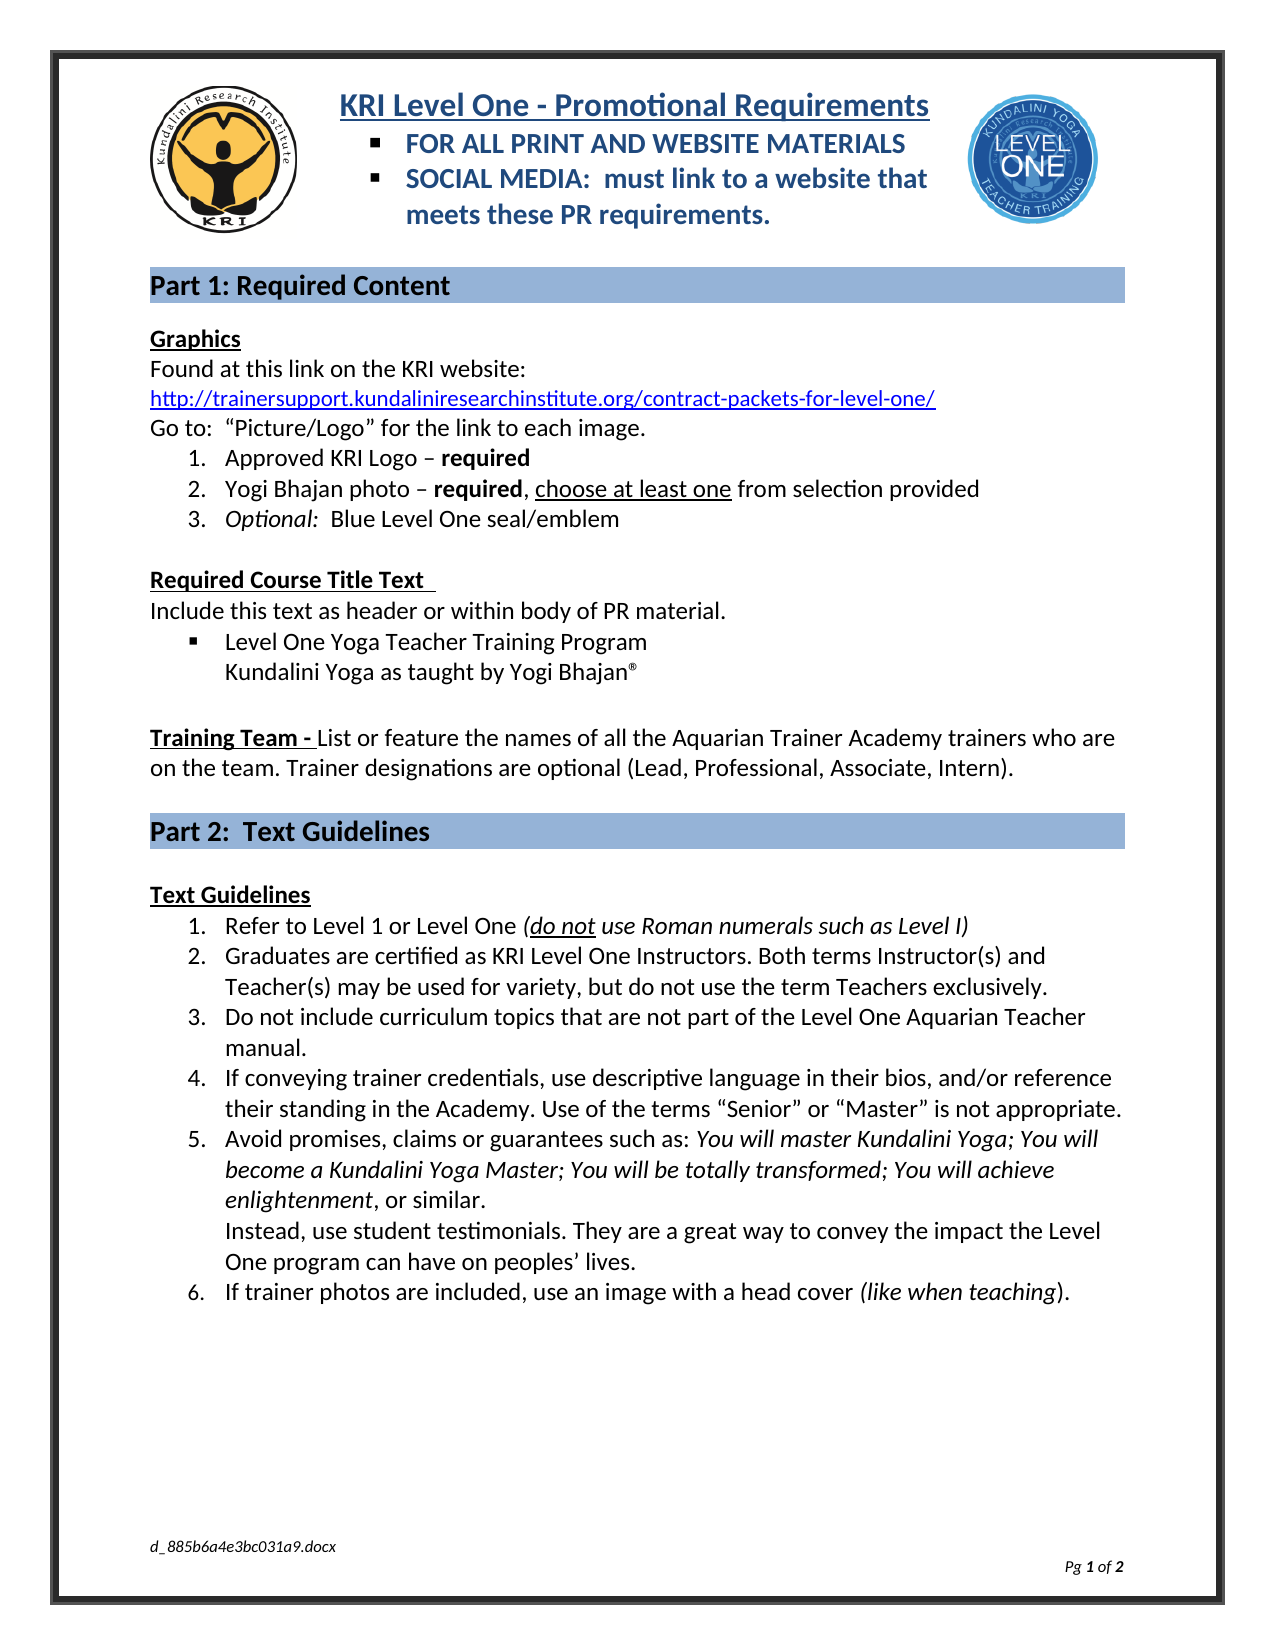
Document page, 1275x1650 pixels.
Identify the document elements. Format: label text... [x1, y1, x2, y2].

list Level One Yoga Teacher Training Program [187, 626, 1125, 656]
text Text Guidelines [150, 879, 1125, 910]
list Do not include curriculum topics that are not part of the Level One Aquarian Teacher manual. [187, 1002, 1125, 1063]
list Instead, use student testimonials. They are a great way to convey the impact the Level One program can have on peoples’ lives. [225, 1215, 1125, 1276]
text Required Course Title Text [150, 565, 1125, 595]
list Graduates are certified as KRI Level One Instructors. Both terms Instructor(s) and Teacher(s) may be used for variety, but do not use the term Teachers exclusively. [187, 941, 1125, 1002]
text Include this text as header or within body of PR material. [150, 595, 1125, 626]
text Training Team - List or feature the names of all the Aquarian Trainer Academy trainers who are on the team. Trainer designations are optional (Lead, Professional, Associate, Intern). [150, 722, 1125, 783]
text Part 1: Required Content [150, 267, 1125, 303]
text Part 2: Text Guidelines [150, 813, 1125, 849]
list Avoid promises, claims or guarantees such as: You will master Kundalini Yoga; You will become a Kundalini Yoga Master; You will be totally transformed; You will achieve enlightenment, or similar. [187, 1124, 1125, 1215]
text Found at this link on the KRI website: [150, 353, 1125, 384]
picture [150, 86, 297, 239]
text http://trainersupport.kundaliniresearchinstitute.org/contract-packets-for-level-one/ [150, 384, 1125, 412]
text Graphics [150, 323, 1125, 353]
list If trainer photos are included, use an image with a head cover (like when teaching). [187, 1276, 1125, 1307]
list Refer to Level 1 or Level One (do not use Roman numerals such as Level I) [187, 910, 1125, 941]
list If conveying trainer credentials, use descriptive language in their bios, and/or reference their standing in the Academy. Use of the terms “Senior” or “Master” is not appropriate. [187, 1063, 1125, 1124]
list Optional: Blue Level One seal/emblem [187, 504, 1125, 534]
text Kundalini Yoga as taught by Yogi Bhajan® [150, 656, 1125, 687]
picture [941, 75, 1125, 239]
list Approved KRI Logo – required [187, 443, 1125, 473]
text Go to: “Picture/Logo” for the link to each image. [150, 412, 1125, 443]
list Yogi Bhajan photo – required, choose at least one from selection provided [187, 473, 1125, 504]
